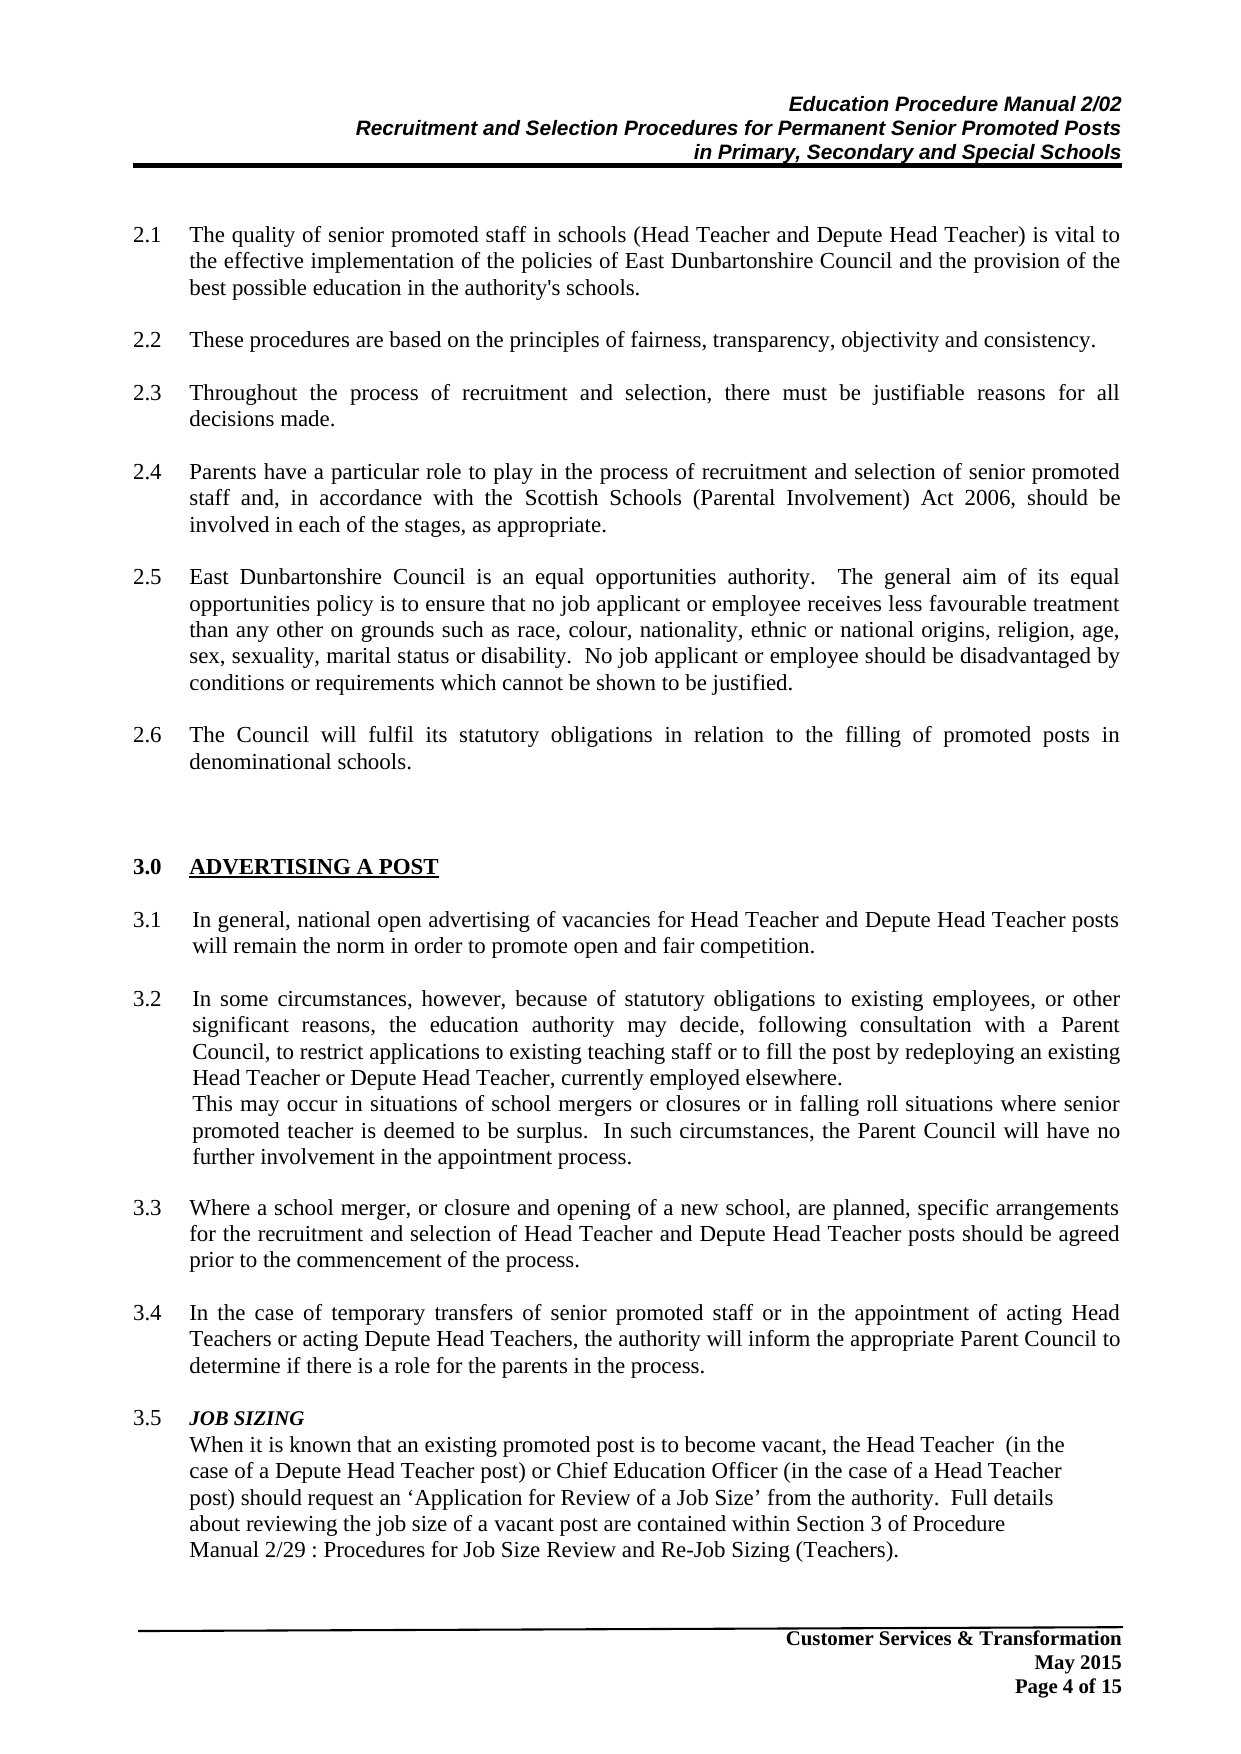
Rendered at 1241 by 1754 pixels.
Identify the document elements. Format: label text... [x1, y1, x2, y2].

text 3.1 In general, national open advertising of vacancies for Head Teacher and Depute Head Teacher posts will remain the norm in order to promote open and fair competition. [133, 906, 1122, 959]
text 2.5 East Dunbartonshire Council is an equal opportunities authority. The general aim of its equal opportunities policy is to ensure that no job applicant or employee receives less favourable treatment than any other on grounds such as race, colour, nationality, ethnic or national origins, religion, age, sex, sexuality, marital status or disability. No job applicant or employee should be disadvantaged by conditions or requirements which cannot be shown to be justified. [133, 563, 1122, 695]
text 3.5 JOB SIZING [133, 1404, 1122, 1431]
text 2.4 Parents have a particular role to play in the process of recruitment and selection of senior promoted staff and, in accordance with the Scottish Schools (Parental Involvement) Act 2006, should be involved in each of the stages, as appropriate. [133, 458, 1122, 537]
text 2.3 Throughout the process of recruitment and selection, there must be justifiable reasons for all decisions made. [133, 379, 1122, 432]
text 3.2 In some circumstances, however, because of statutory obligations to existing employees, or other significant reasons, the education authority may decide, following consultation with a Parent Council, to restrict applications to existing teaching staff or to fill the post by redeploying an existing Head Teacher or Depute Head Teacher, currently employed elsewhere. [133, 985, 1122, 1091]
text This may occur in situations of school mergers or closures or in falling roll situations where senior promoted teacher is deemed to be surplus. In such circumstances, the Parent Council will have no further involvement in the appointment process. [192, 1091, 1122, 1169]
text 2.1 The quality of senior promoted staff in schools (Head Teacher and Depute Head Teacher) is vital to the effective implementation of the policies of East Dunbartonshire Council and the provision of the best possible education in the authority's schools. [133, 221, 1122, 300]
text 2.2 These procedures are based on the principles of fairness, transparency, objectivity and consistency. [133, 326, 1122, 353]
text case of a Depute Head Teacher post) or Chief Education Officer (in the case of a Head Teacher [189, 1457, 1122, 1483]
text Manual 2/29 : Procedures for Job Size Review and Re-Job Sizing (Teachers). [189, 1536, 1122, 1563]
text 3.4 In the case of temporary transfers of senior promoted staff or in the appointment of acting Head Teachers or acting Depute Head Teachers, the authority will inform the appropriate Parent Council to determine if there is a role for the parents in the process. [133, 1299, 1122, 1378]
text 3.0 ADVERTISING A POST [133, 853, 1122, 880]
text post) should request an ‘Application for Review of a Job Size’ from the authority. Full details [189, 1483, 1122, 1510]
text When it is known that an existing promoted post is to become vacant, the Head Teacher (in the [189, 1431, 1122, 1457]
text about reviewing the job size of a vacant post are contained within Section 3 of Procedure [189, 1510, 1122, 1536]
text 3.3 Where a school merger, or closure and opening of a new school, are planned, specific arrangements for the recruitment and selection of Head Teacher and Depute Head Teacher posts should be agreed prior to the commencement of the process. [133, 1194, 1122, 1273]
text 2.6 The Council will fulfil its statutory obligations in relation to the filling of promoted posts in denominational schools. [133, 722, 1122, 774]
